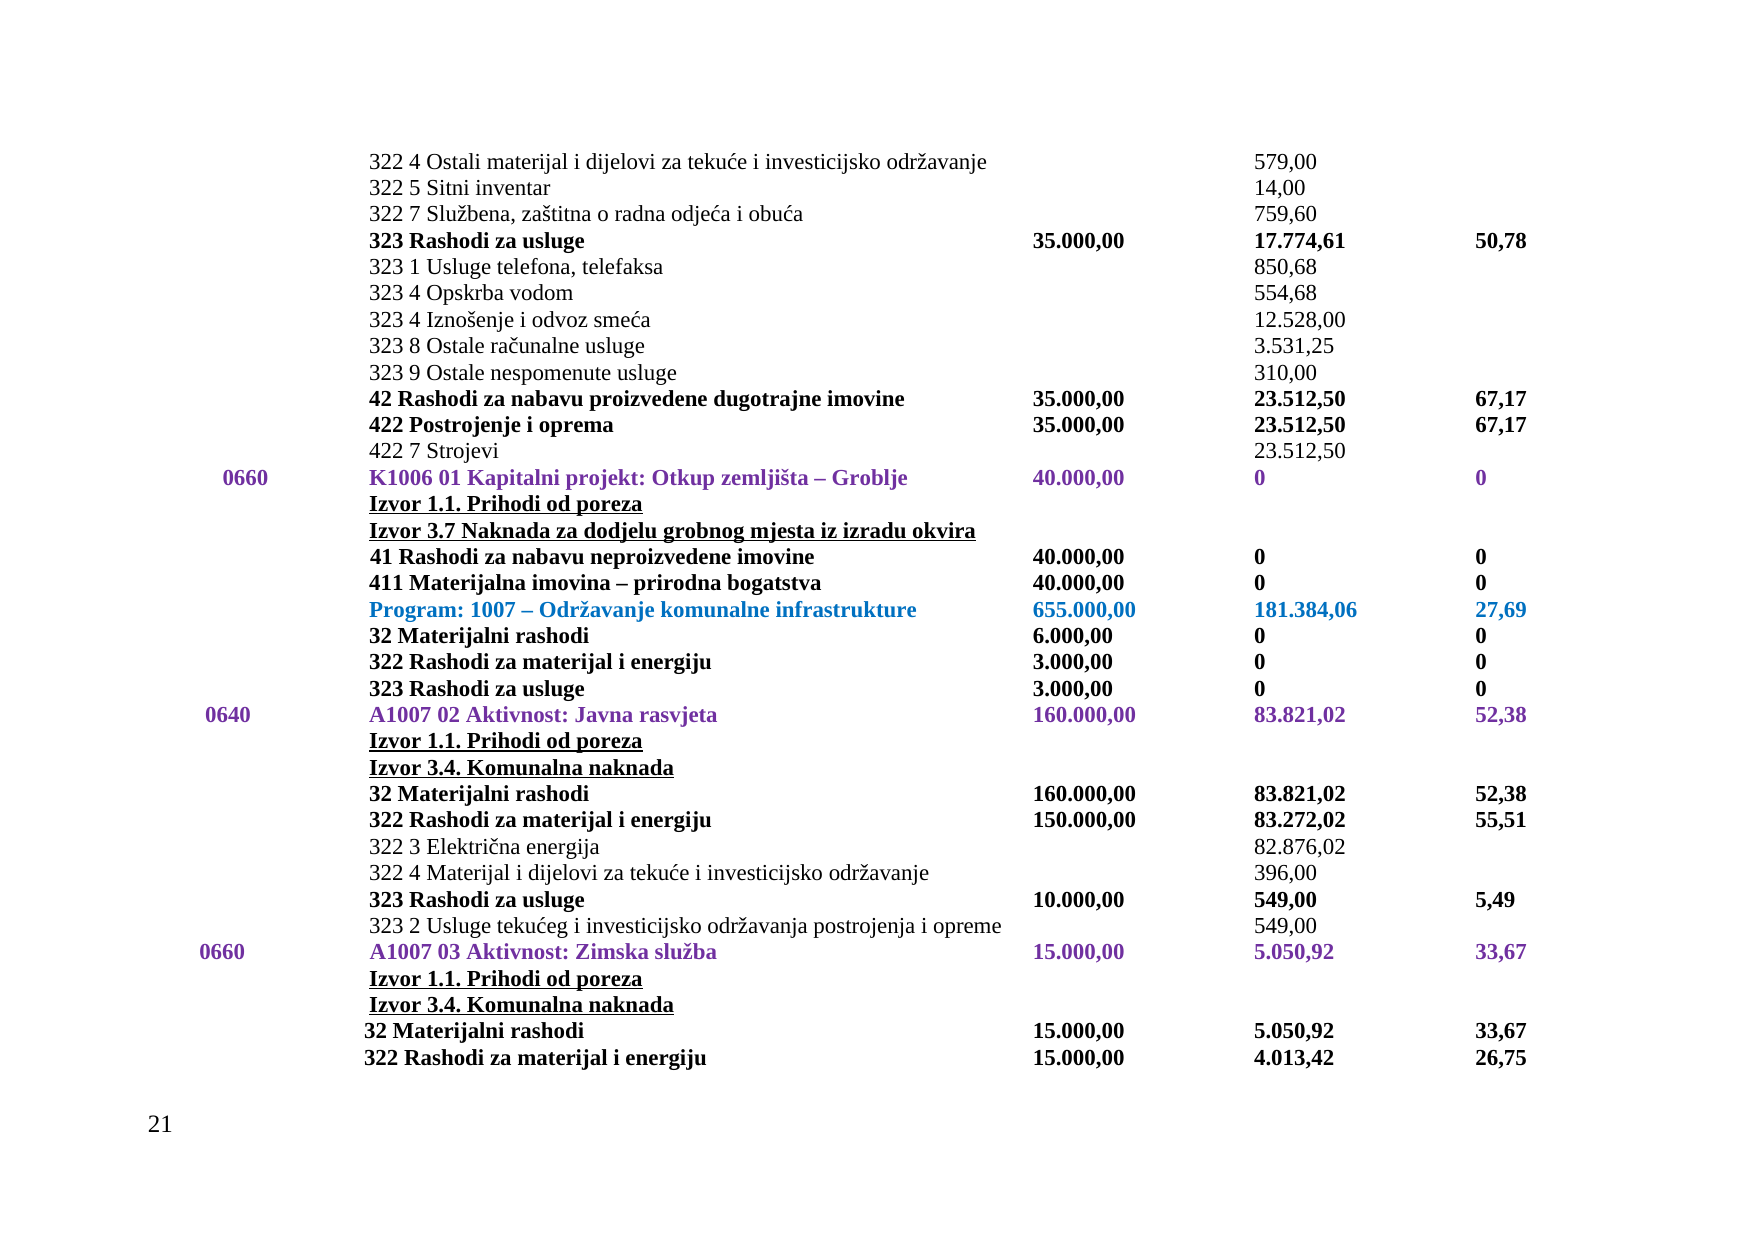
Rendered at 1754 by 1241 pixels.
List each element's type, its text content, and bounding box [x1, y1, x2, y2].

text Izvor 3.4. Komunalna naknada [148, 754, 1606, 780]
text 323 1 Usluge telefona, telefaksa 850,68 [295, 253, 1606, 279]
text 322 7 Službena, zaštitna o radna odjeća i obuća 759,60 [295, 200, 1606, 227]
text 322 3 Električna energija 82.876,02 [148, 833, 1606, 859]
text 323 4 Opskrba vodom 554,68 [295, 279, 1606, 306]
text Izvor 3.4. Komunalna naknada [148, 991, 1606, 1017]
text 322 Rashodi za materijal i energiju 150.000,00 83.272,02 55,51 [148, 807, 1606, 833]
text 322 Rashodi za materijal i energiju 15.000,00 4.013,42 26,75 [148, 1044, 1606, 1070]
text 41 Rashodi za nabavu neproizvedene imovine 40.000,00 0 0 [148, 543, 1606, 569]
text 422 7 Strojevi 23.512,50 [148, 438, 1606, 464]
text 322 4 Ostali materijal i dijelovi za tekuće i investicijsko održavanje 579,00 [295, 148, 1606, 174]
text 322 5 Sitni inventar 14,00 [295, 174, 1606, 200]
text 323 4 Iznošenje i odvoz smeća 12.528,00 [295, 306, 1606, 332]
text 32 Materijalni rashodi 15.000,00 5.050,92 33,67 [148, 1017, 1606, 1044]
text Izvor 1.1. Prihodi od poreza [148, 965, 1606, 991]
text 323 Rashodi za usluge 35.000,00 17.774,61 50,78 [295, 227, 1606, 253]
text 322 4 Materijal i dijelovi za tekuće i investicijsko održavanje 396,00 [148, 859, 1606, 886]
text 323 8 Ostale računalne usluge 3.531,25 [295, 332, 1606, 358]
text 422 Postrojenje i oprema 35.000,00 23.512,50 67,17 [148, 411, 1606, 438]
text 323 9 Ostale nespomenute usluge 310,00 [295, 358, 1606, 385]
text 0640 A1007 02 Aktivnost: Javna rasvjeta 160.000,00 83.821,02 52,38 [148, 701, 1606, 727]
text 323 Rashodi za usluge 3.000,00 0 0 [295, 675, 1606, 701]
text 323 2 Usluge tekućeg i investicijsko održavanja postrojenja i opreme 549,00 [148, 912, 1606, 938]
text 42 Rashodi za nabavu proizvedene dugotrajne imovine 35.000,00 23.512,50 67,17 [148, 385, 1606, 411]
text 32 Materijalni rashodi 160.000,00 83.821,02 52,38 [148, 780, 1606, 807]
text 0660 K1006 01 Kapitalni projekt: Otkup zemljišta – Groblje 40.000,00 0 0 [148, 464, 1606, 490]
text Izvor 1.1. Prihodi od poreza [148, 490, 1606, 517]
text 32 Materijalni rashodi 6.000,00 0 0 [148, 622, 1606, 648]
text Izvor 3.7 Naknada za dodjelu grobnog mjesta iz izradu okvira [148, 517, 1606, 543]
text Izvor 1.1. Prihodi od poreza [148, 727, 1606, 754]
text 323 Rashodi za usluge 10.000,00 549,00 5,49 [148, 886, 1606, 912]
text 322 Rashodi za materijal i energiju 3.000,00 0 0 [148, 648, 1606, 675]
text 411 Materijalna imovina – prirodna bogatstva 40.000,00 0 0 [148, 569, 1606, 596]
text 0660 A1007 03 Aktivnost: Zimska služba 15.000,00 5.050,92 33,67 [148, 938, 1606, 965]
text Program: 1007 – Održavanje komunalne infrastrukture 655.000,00 181.384,06 27,69 [148, 596, 1606, 622]
